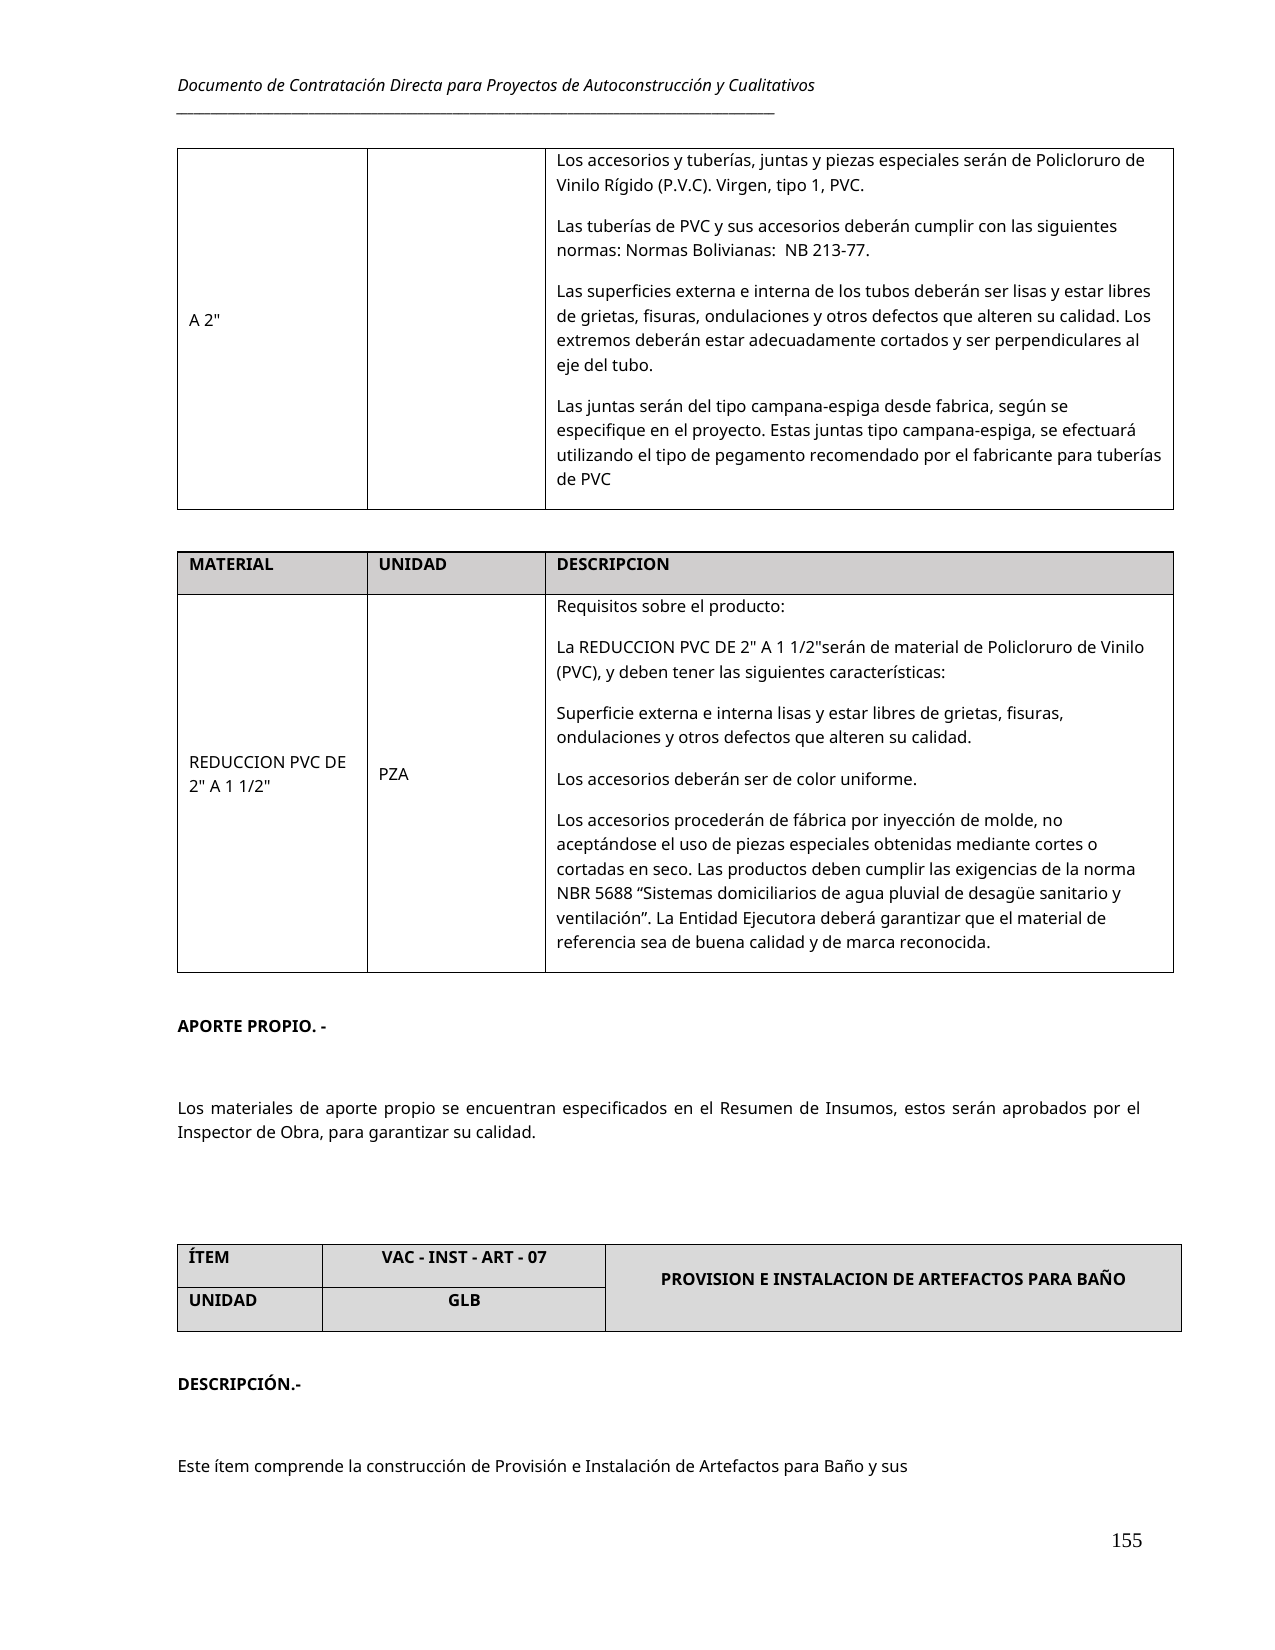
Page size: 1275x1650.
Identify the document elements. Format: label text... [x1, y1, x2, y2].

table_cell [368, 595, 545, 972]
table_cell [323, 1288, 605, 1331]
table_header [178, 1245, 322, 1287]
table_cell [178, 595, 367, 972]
text Este ítem comprende la construcción de Provisión e Instalación de Artefactos para Baño y sus [177, 1455, 1142, 1478]
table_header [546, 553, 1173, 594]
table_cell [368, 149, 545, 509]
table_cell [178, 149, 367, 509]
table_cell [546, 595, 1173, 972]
text Los materiales de aporte propio se encuentran especificados en el Resumen de Insumos, estos serán aprobados por el Inspector de Obra, para garantizar su calidad. [177, 1096, 1142, 1144]
text APORTE PROPIO. - [177, 1014, 1142, 1037]
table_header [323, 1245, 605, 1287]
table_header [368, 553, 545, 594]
text DESCRIPCIÓN.- [177, 1373, 1142, 1395]
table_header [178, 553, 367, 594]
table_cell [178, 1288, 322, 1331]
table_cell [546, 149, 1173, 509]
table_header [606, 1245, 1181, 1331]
